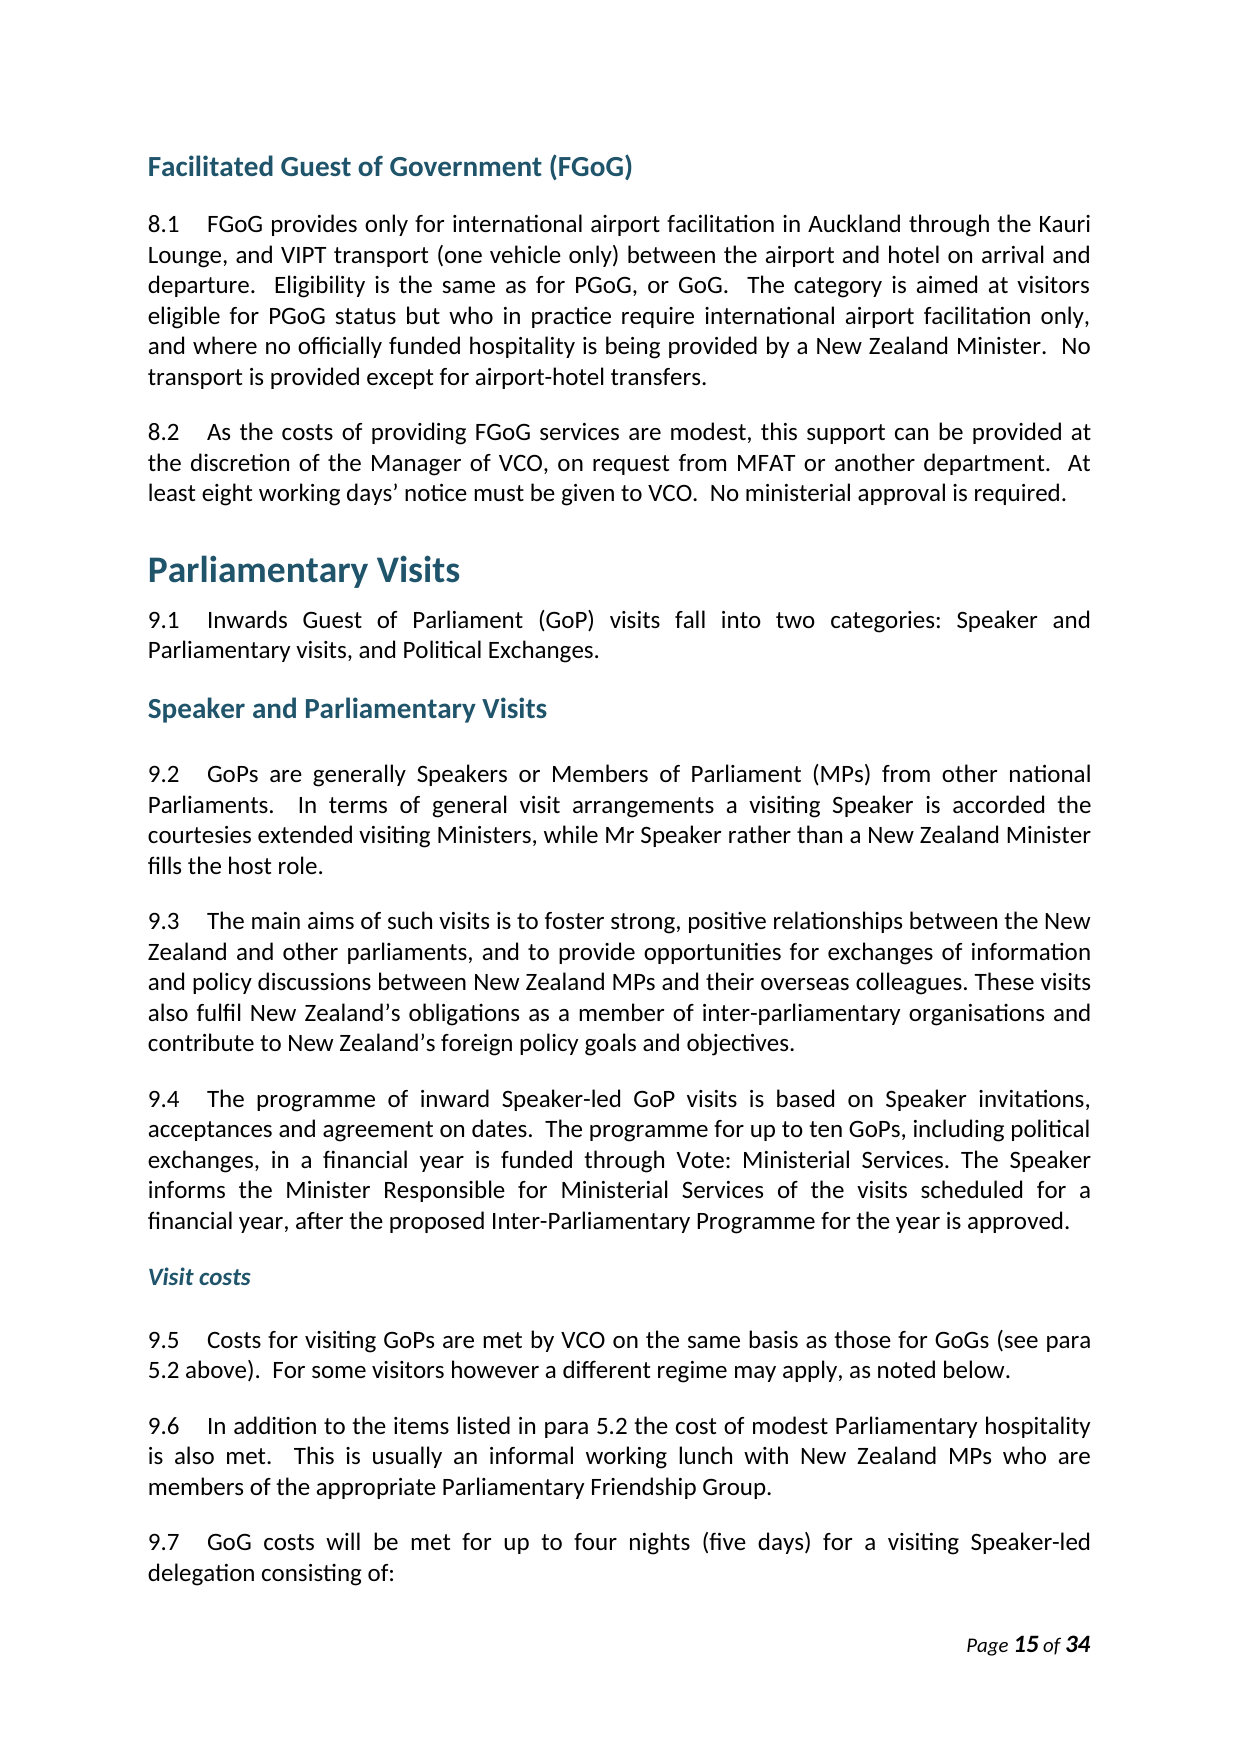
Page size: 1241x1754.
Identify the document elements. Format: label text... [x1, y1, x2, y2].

text 9.6 In addition to the items listed in para 5.2 the cost of modest Parliamentary hospitality is also met. This is usually an informal working lunch with New Zealand MPs who are members of the appropriate Parliamentary Friendship Group. [148, 1410, 1092, 1502]
text 8.1 FGoG provides only for international airport facilitation in Auckland through the Kauri Lounge, and VIPT transport (one vehicle only) between the airport and hotel on arrival and departure. Eligibility is the same as for PGoG, or GoG. The category is aimed at visitors eligible for PGoG status but who in practice require international airport facilitation only, and where no officially funded hospitality is being provided by a New Zealand Minister. No transport is provided except for airport-hotel transfers. [148, 208, 1092, 391]
text 9.7 GoG costs will be met for up to four nights (five days) for a visiting Speaker-led delegation consisting of: [148, 1527, 1092, 1588]
text Facilitated Guest of Government (FGoG) [148, 148, 1092, 183]
text 9.2 GoPs are generally Speakers or Members of Parliament (MPs) from other national Parliaments. In terms of general visit arrangements a visiting Speaker is accorded the courtesies extended visiting Ministers, while Mr Speaker rather than a New Zealand Minister fills the host role. [148, 758, 1092, 880]
text 9.5 Costs for visiting GoPs are met by VCO on the same basis as those for GoGs (see para 5.2 above). For some visitors however a different regime may apply, as noted below. [148, 1324, 1092, 1385]
text 8.2 As the costs of providing FGoG services are modest, this support can be provided at the discretion of the Manager of VCO, on request from MFAT or another department. At least eight working days’ notice must be given to VCO. No ministerial approval is required. [148, 416, 1092, 508]
text 9.3 The main aims of such visits is to foster strong, positive relationships between the New Zealand and other parliaments, and to provide opportunities for exchanges of information and policy discussions between New Zealand MPs and their overseas colleagues. These visits also fulfil New Zealand’s obligations as a member of inter-parliamentary organisations and contribute to New Zealand’s foreign policy goals and objectives. [148, 905, 1092, 1058]
text 9.1 Inwards Guest of Parliament (GoP) visits fall into two categories: Speaker and Parliamentary visits, and Political Exchanges. [148, 604, 1092, 665]
text Visit costs [148, 1261, 1092, 1291]
text 9.4 The programme of inward Speaker-led GoP visits is based on Speaker invitations, acceptances and agreement on dates. The programme for up to ten GoPs, including political exchanges, in a financial year is funded through Vote: Ministerial Services. The Speaker informs the Minister Responsible for Ministerial Services of the visits scheduled for a financial year, after the proposed Inter-Parliamentary Programme for the year is approved. [148, 1083, 1092, 1236]
text Speaker and Parliamentary Visits [148, 690, 1092, 726]
subtitle Parliamentary Visits [148, 546, 1092, 591]
